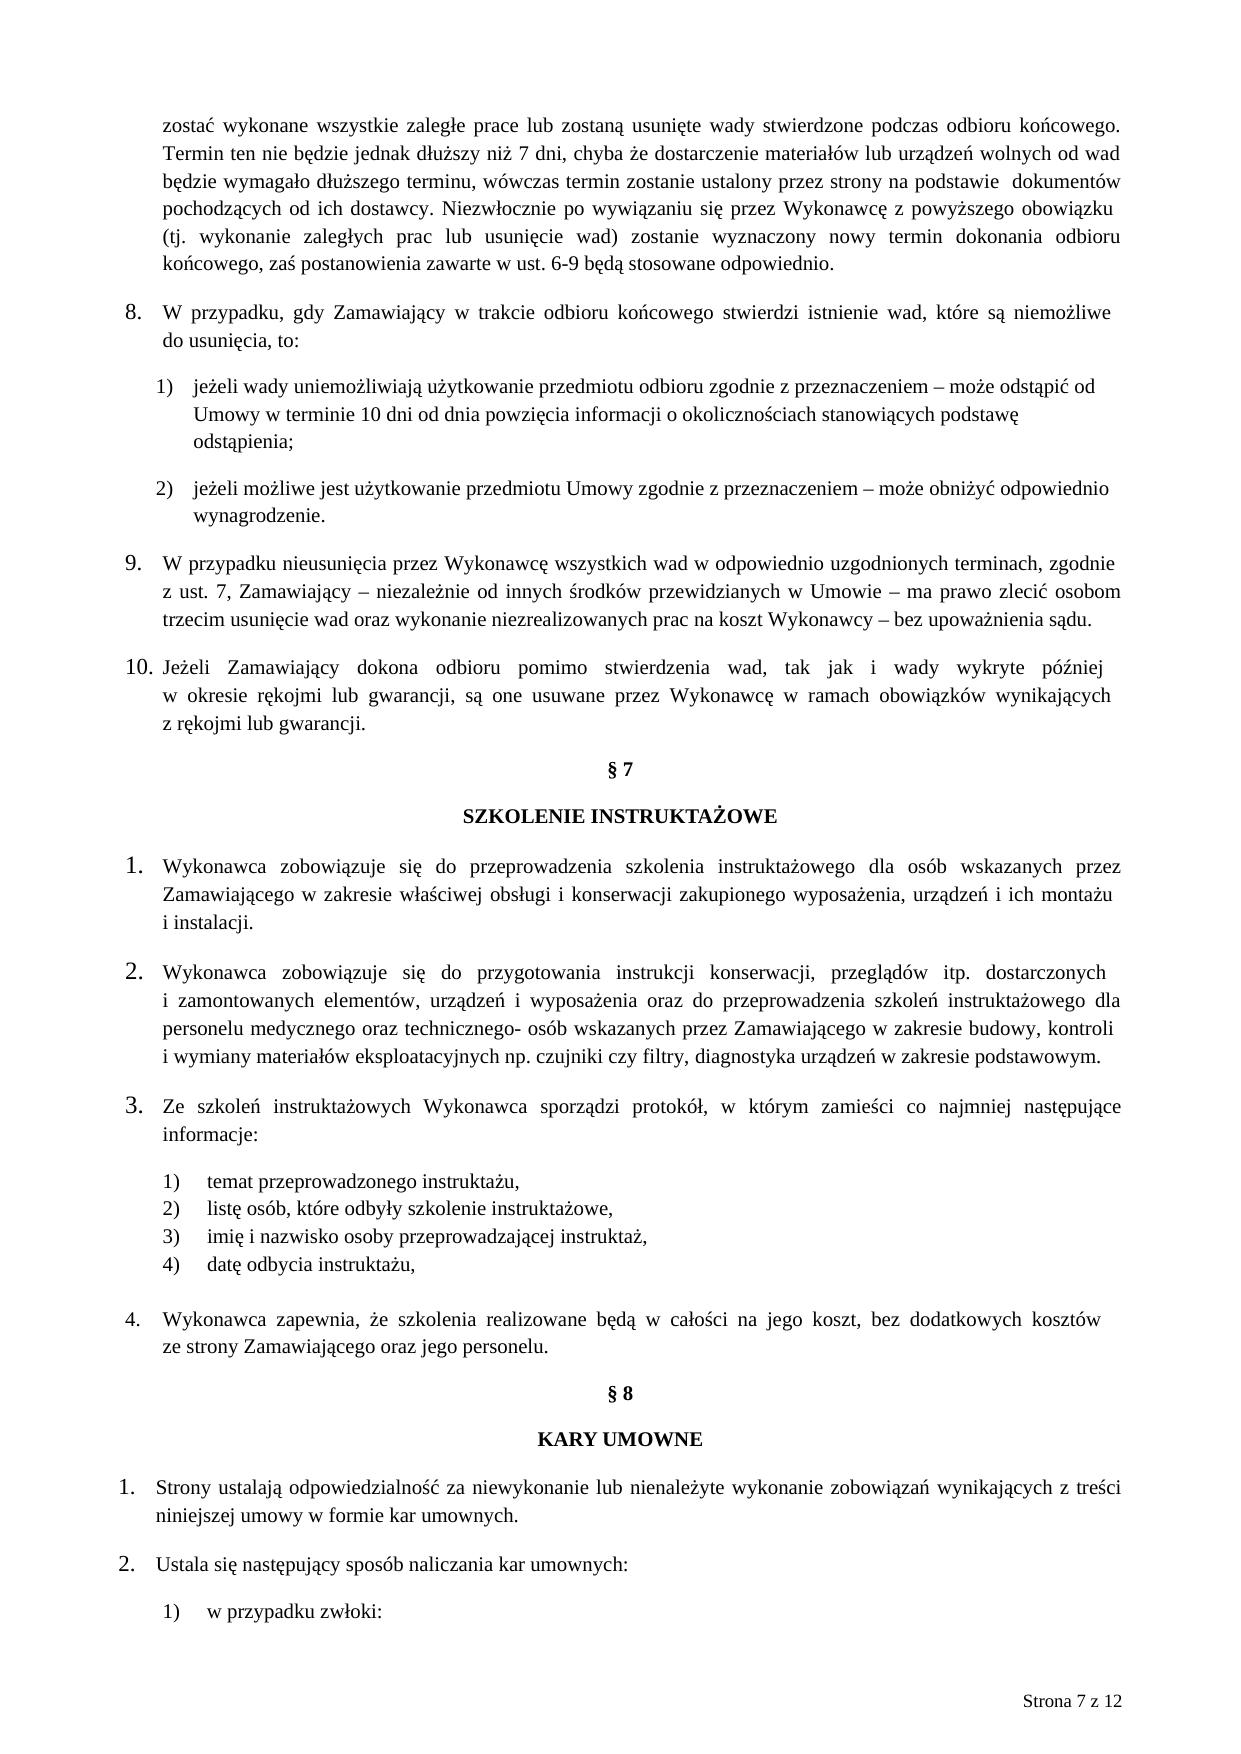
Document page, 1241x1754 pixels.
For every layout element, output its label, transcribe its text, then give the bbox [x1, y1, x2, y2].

list Strony ustalają odpowiedzialność za niewykonanie lub nienależyte wykonanie zobowiązań wynikających z treści niniejszej umowy w formie kar umownych. [118, 1473, 1122, 1527]
list jeżeli wady uniemożliwiają użytkowanie przedmiotu odbioru zgodnie z przeznaczeniem – może odstąpić od Umowy w terminie 10 dni od dnia powzięcia informacji o okolicznościach stanowiących podstawę odstąpienia; [156, 374, 1122, 453]
subtitle § 8 [118, 1381, 1122, 1405]
list W przypadku nieusunięcia przez Wykonawcę wszystkich wad w odpowiednio uzgodnionych terminach, zgodnie z ust. 7, Zamawiający – niezależnie od innych środków przewidzianych w Umowie – ma prawo zlecić osobom trzecim usunięcie wad oraz wykonanie niezrealizowanych prac na koszt Wykonawcy – bez upoważnienia sądu. [125, 549, 1122, 631]
list w przypadku zwłoki: [162, 1598, 1122, 1623]
subtitle SZKOLENIE INSTRUKTAŻOWE [118, 803, 1122, 828]
subtitle KARY UMOWNE [118, 1427, 1122, 1451]
list jeżeli możliwe jest użytkowanie przedmiotu Umowy zgodnie z przeznaczeniem – może obniżyć odpowiednio wynagrodzenie. [156, 476, 1122, 527]
list temat przeprowadzonego instruktażu, [162, 1169, 1122, 1193]
list Wykonawca zobowiązuje się do przygotowania instrukcji konserwacji, przeglądów itp. dostarczonych i zamontowanych elementów, urządzeń i wyposażenia oraz do przeprowadzenia szkoleń instruktażowego dla personelu medycznego oraz technicznego- osób wskazanych przez Zamawiającego w zakresie budowy, kontroli i wymiany materiałów eksploatacyjnych np. czujniki czy filtry, diagnostyka urządzeń w zakresie podstawowym. [125, 956, 1122, 1068]
list Jeżeli Zamawiający dokona odbioru pomimo stwierdzenia wad, tak jak i wady wykryte później w okresie rękojmi lub gwarancji, są one usuwane przez Wykonawcę w ramach obowiązków wynikających z rękojmi lub gwarancji. [125, 653, 1122, 735]
list Ustala się następujący sposób naliczania kar umownych: [118, 1549, 1122, 1576]
list datę odbycia instruktażu, [162, 1251, 1122, 1276]
list Wykonawca zobowiązuje się do przeprowadzenia szkolenia instruktażowego dla osób wskazanych przez Zamawiającego w zakresie właściwej obsługi i konserwacji zakupionego wyposażenia, urządzeń i ich montażu i instalacji. [125, 850, 1122, 934]
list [125, 113, 1122, 275]
list listę osób, które odbyły szkolenie instruktażowe, [162, 1196, 1122, 1220]
list imię i nazwisko osoby przeprowadzającej instruktaż, [162, 1224, 1122, 1248]
list Ze szkoleń instruktażowych Wykonawca sporządzi protokół, w którym zamieści co najmniej następujące informacje: [125, 1090, 1122, 1146]
list Wykonawca zapewnia, że szkolenia realizowane będą w całości na jego koszt, bez dodatkowych kosztów ze strony Zamawiającego oraz jego personelu. [125, 1307, 1122, 1358]
list W przypadku, gdy Zamawiający w trakcie odbioru końcowego stwierdzi istnienie wad, które są niemożliwe do usunięcia, to: [125, 298, 1122, 352]
subtitle § 7 [118, 757, 1122, 781]
